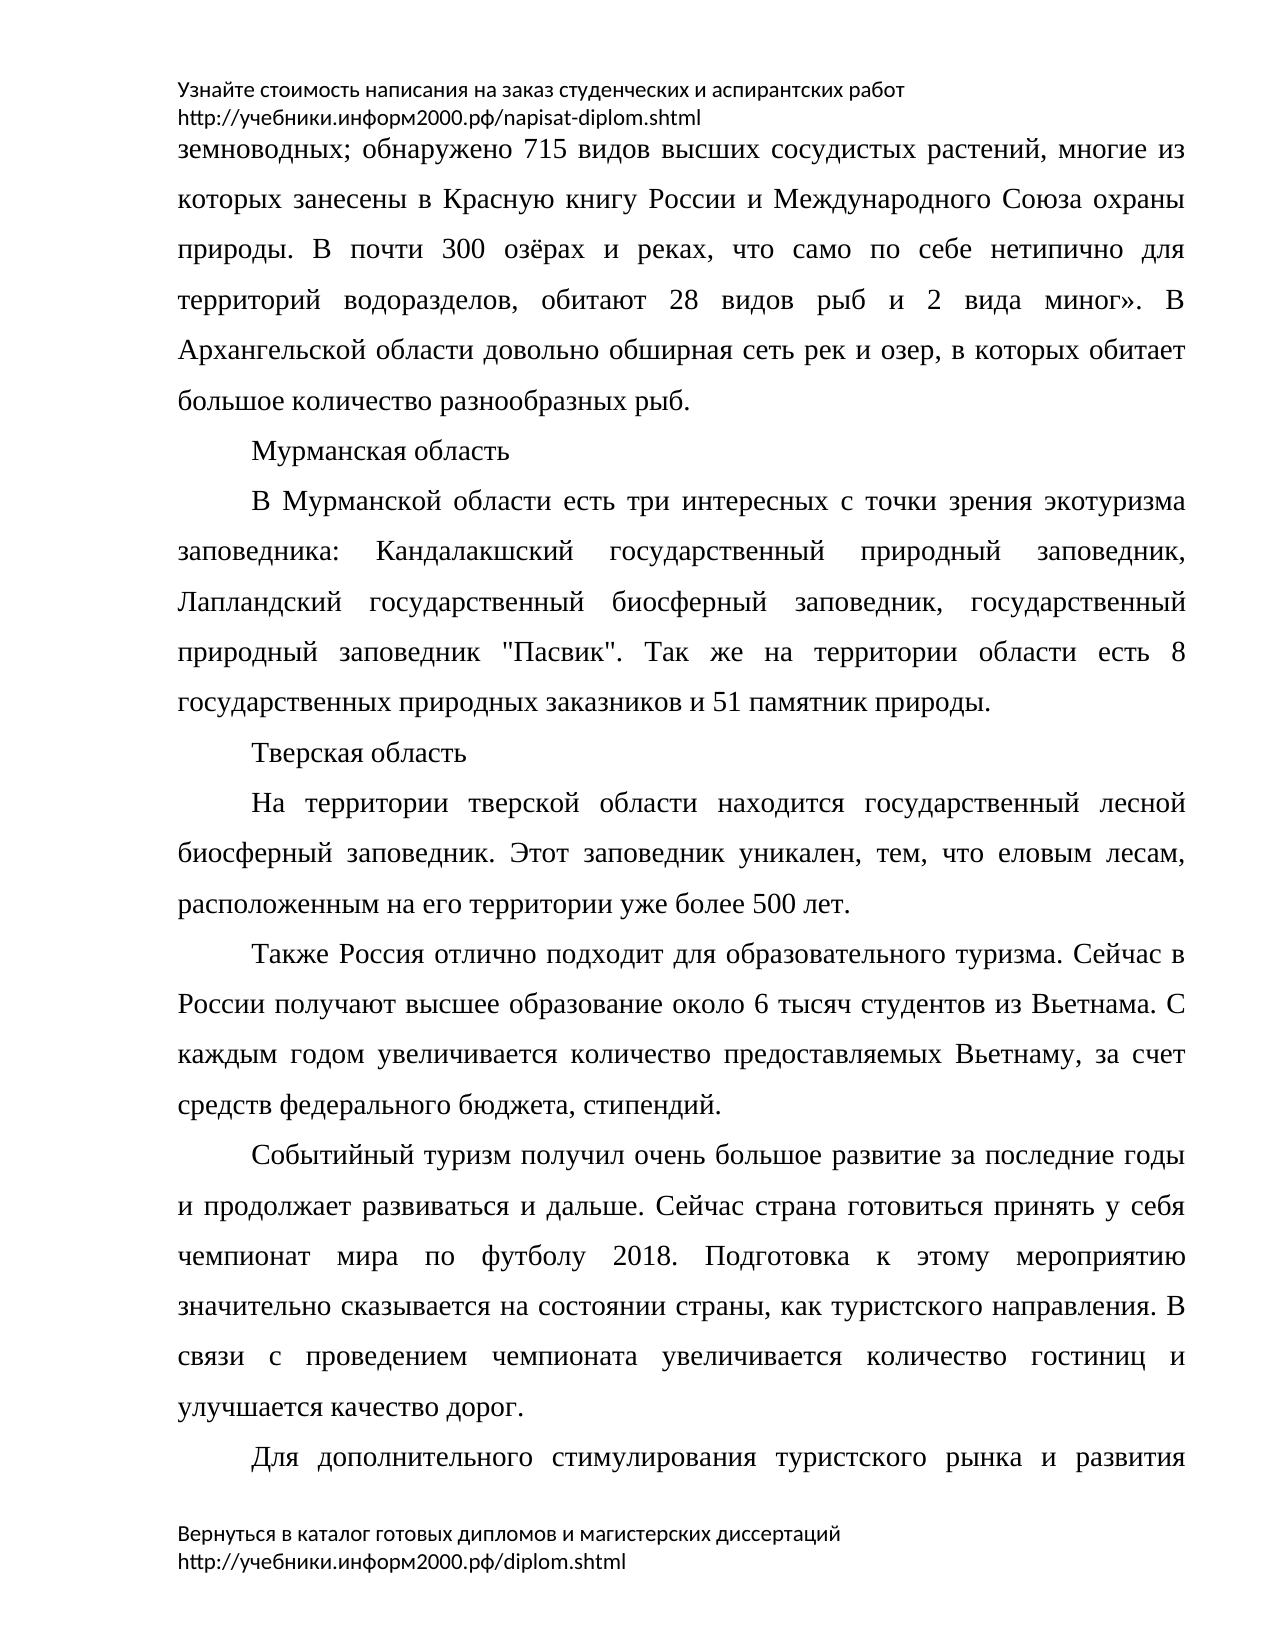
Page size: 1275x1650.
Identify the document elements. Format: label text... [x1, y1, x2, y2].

text Также Россия отлично подходит для образовательного туризма. Сейчас в России получают высшее образование около 6 тысяч студентов из Вьетнама. С каждым годом увеличивается количество предоставляемых Вьетнаму, за счет средств федерального бюджета, стипендий. [177, 936, 1186, 1121]
text Событийный туризм получил очень большое развитие за последние годы и продолжает развиваться и дальше. Сейчас страна готовиться принять у себя чемпионат мира по футболу 2018. Подготовка к этому мероприятию значительно сказывается на состоянии страны, как туристского направления. В связи с проведением чемпионата увеличивается количество гостиниц и улучшается качество дорог. [177, 1137, 1186, 1422]
text Мурманская область [177, 433, 1186, 466]
text В Мурманской области есть три интересных с точки зрения экотуризма заповедника: Кандалакшский государственный природный заповедник, Лапландский государственный биосферный заповедник, государственный природный заповедник "Пасвик". Так же на территории области есть 8 государственных природных заказников и 51 памятник природы. [177, 483, 1186, 718]
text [177, 1439, 1186, 1473]
text Тверская область [177, 735, 1186, 768]
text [177, 131, 1186, 416]
text На территории тверской области находится государственный лесной биосферный заповедник. Этот заповедник уникален, тем, что еловым лесам, расположенным на его территории уже более 500 лет. [177, 785, 1186, 919]
